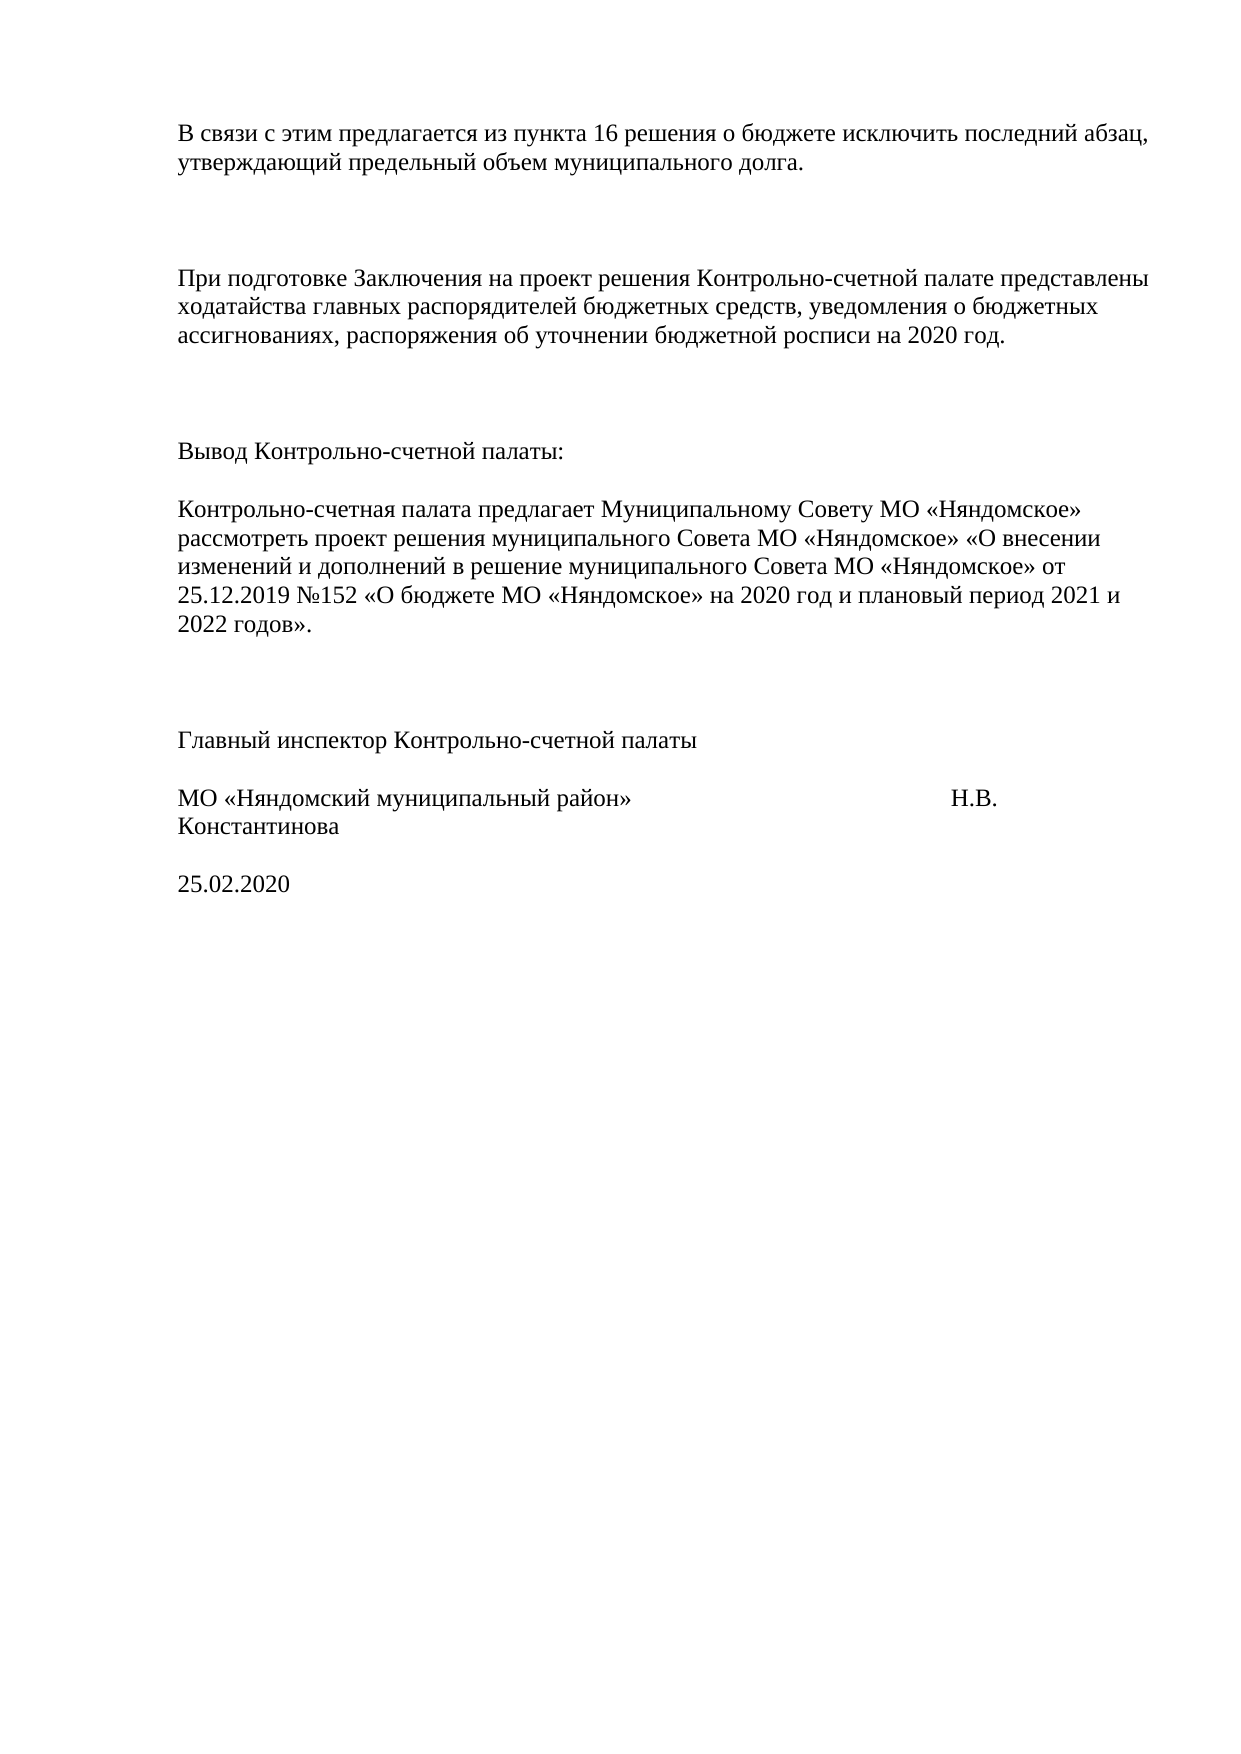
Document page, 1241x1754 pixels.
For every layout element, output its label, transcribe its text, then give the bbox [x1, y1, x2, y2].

text При подготовке Заключения на проект решения Контрольно-счетной палате представлены ходатайства главных распорядителей бюджетных средств, уведомления о бюджетных ассигнованиях, распоряжения об уточнении бюджетной росписи на 2020 год. [177, 263, 1152, 349]
text Главный инспектор Контрольно-счетной палаты [177, 725, 1152, 753]
text Вывод Контрольно-счетной палаты: [177, 436, 1152, 465]
text В связи с этим предлагается из пункта 16 решения о бюджете исключить последний абзац, утверждающий предельный объем муниципального долга. [177, 118, 1152, 176]
text МО «Няндомский муниципальный район» Н.В. Константинова [177, 783, 1152, 840]
text Контрольно-счетная палата предлагает Муниципальному Совету МО «Няндомское» рассмотреть проект решения муниципального Совета МО «Няндомское» «О внесении изменений и дополнений в решение муниципального Совета МО «Няндомское» от 25.12.2019 №152 «О бюджете МО «Няндомское» на 2020 год и плановый период 2021 и 2022 годов». [177, 494, 1152, 638]
text 25.02.2020 [177, 869, 1152, 898]
